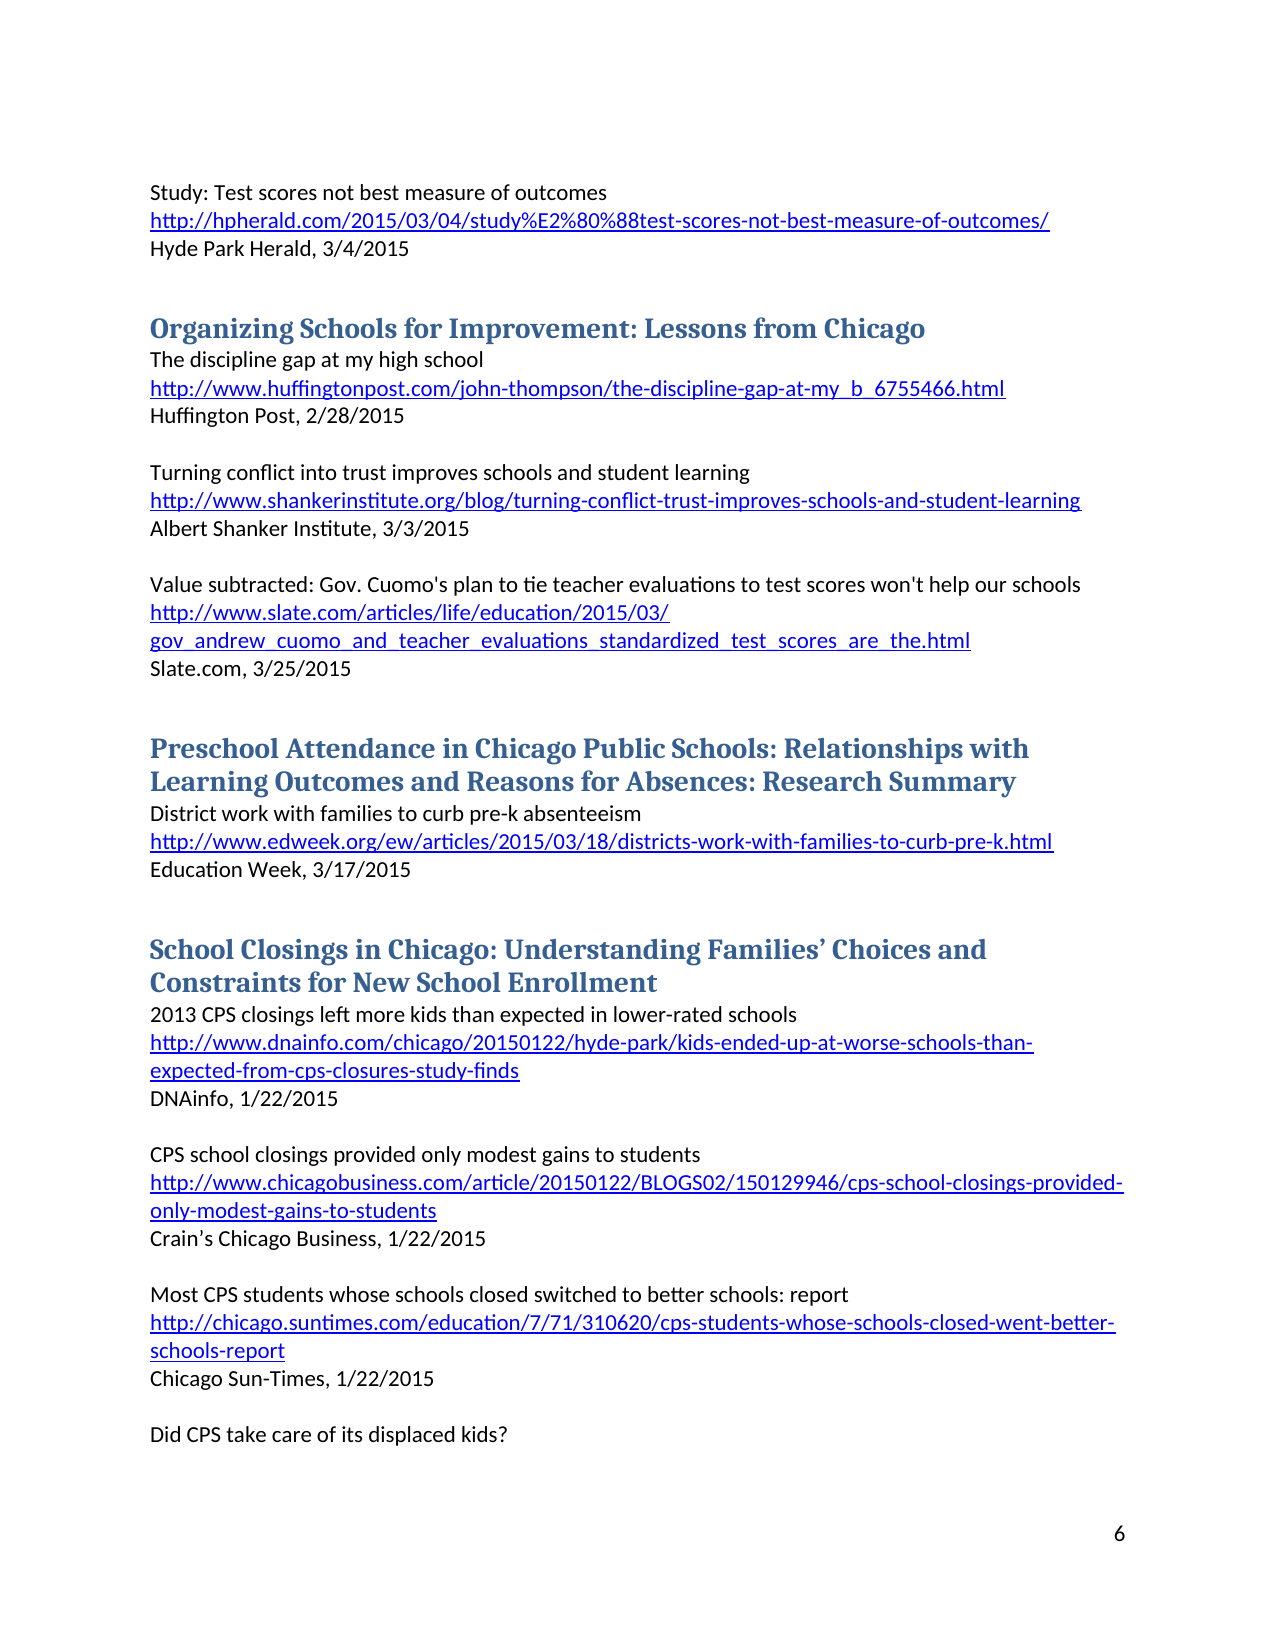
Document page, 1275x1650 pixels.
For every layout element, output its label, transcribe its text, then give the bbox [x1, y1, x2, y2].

text http://www.chicagobusiness.com/article/20150122/BLOGS02/150129946/cps-school-closings-provided-only-modest-gains-to-students [150, 1168, 1125, 1224]
text http://www.dnainfo.com/chicago/20150122/hyde-park/kids-ended-up-at-worse-schools-than-expected-from-cps-closures-study-finds [150, 1028, 1125, 1084]
text 2013 CPS closings left more kids than expected in lower-rated schools [150, 1000, 1125, 1028]
text The discipline gap at my high school [150, 346, 1125, 374]
text http://hpherald.com/2015/03/04/study%E2%80%88test-scores-not-best-measure-of-outcomes/ [150, 206, 1125, 234]
text http://www.slate.com/articles/life/education/2015/03/gov_andrew_cuomo_and_teacher_evaluations_standardized_test_scores_are_the.html [150, 598, 1125, 654]
subtitle School Closings in Chicago: Understanding Families’ Choices and Constraints for New School Enrollment [150, 933, 1125, 1000]
text Education Week, 3/17/2015 [150, 855, 1125, 883]
text Turning conflict into trust improves schools and student learning [150, 458, 1125, 486]
text Hyde Park Herald, 3/4/2015 [150, 234, 1125, 262]
text http://www.huffingtonpost.com/john-thompson/the-discipline-gap-at-my_b_6755466.html [150, 374, 1125, 402]
text Did CPS take care of its displaced kids? [150, 1420, 1125, 1448]
text Crain’s Chicago Business, 1/22/2015 [150, 1224, 1125, 1252]
text DNAinfo, 1/22/2015 [150, 1084, 1125, 1112]
text Most CPS students whose schools closed switched to better schools: report [150, 1280, 1125, 1308]
text http://chicago.suntimes.com/education/7/71/310620/cps-students-whose-schools-closed-went-better-schools-report [150, 1308, 1125, 1364]
text Study: Test scores not best measure of outcomes [150, 178, 1125, 206]
text Albert Shanker Institute, 3/3/2015 [150, 514, 1125, 542]
text District work with families to curb pre-k absenteeism [150, 799, 1125, 827]
subtitle Preschool Attendance in Chicago Public Schools: Relationships with Learning Outcomes and Reasons for Absences: Research Summary [150, 732, 1125, 799]
text Slate.com, 3/25/2015 [150, 654, 1125, 682]
text Value subtracted: Gov. Cuomo's plan to tie teacher evaluations to test scores won't help our schools [150, 570, 1125, 598]
text http://www.shankerinstitute.org/blog/turning-conflict-trust-improves-schools-and-student-learning [150, 486, 1125, 514]
text Chicago Sun-Times, 1/22/2015 [150, 1364, 1125, 1392]
text CPS school closings provided only modest gains to students [150, 1140, 1125, 1168]
subtitle Organizing Schools for Improvement: Lessons from Chicago [150, 312, 1125, 346]
text http://www.edweek.org/ew/articles/2015/03/18/districts-work-with-families-to-curb-pre-k.html [150, 827, 1125, 855]
text Huffington Post, 2/28/2015 [150, 402, 1125, 430]
